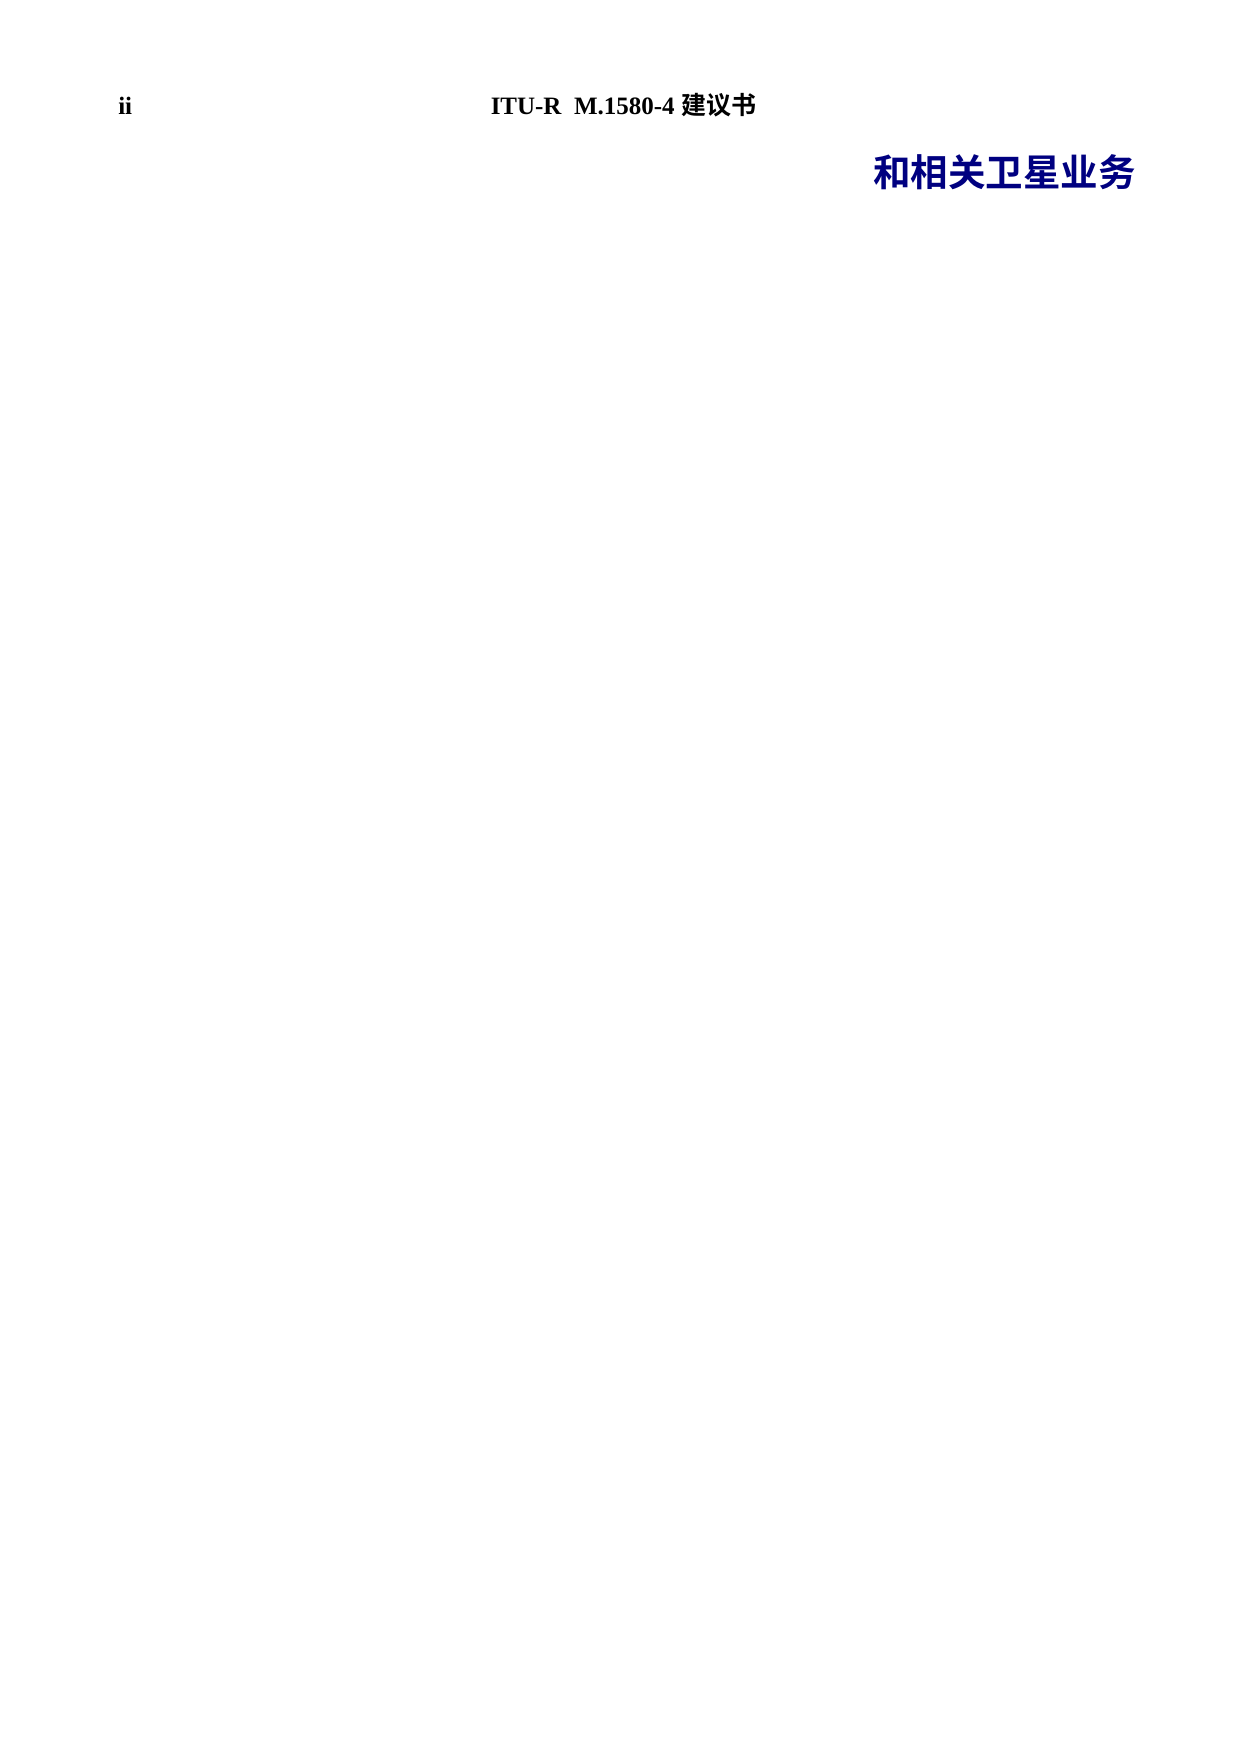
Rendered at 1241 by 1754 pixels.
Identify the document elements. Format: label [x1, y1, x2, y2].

table_cell [96, 148, 1147, 273]
